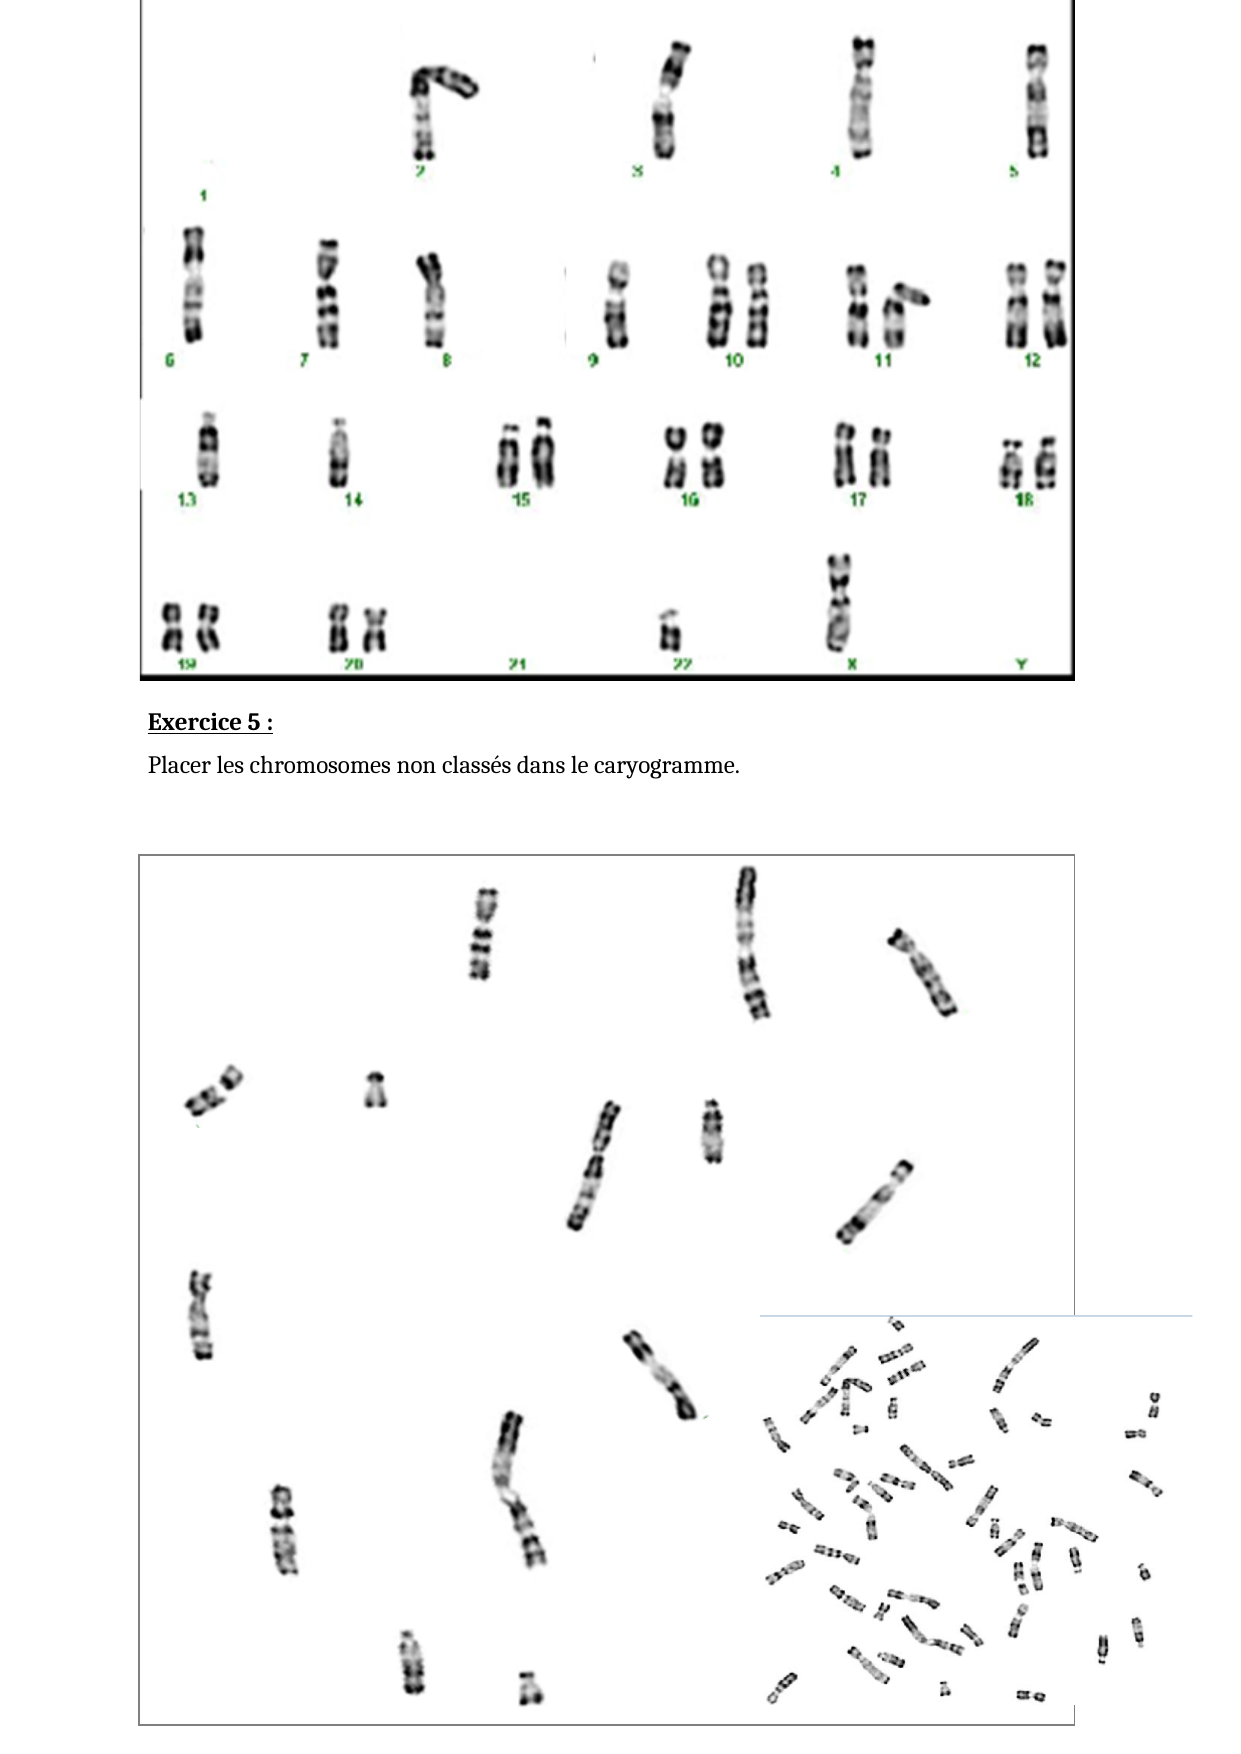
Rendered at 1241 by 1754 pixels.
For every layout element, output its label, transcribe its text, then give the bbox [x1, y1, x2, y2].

picture [140, 856, 1193, 1724]
picture [139, 0, 1075, 681]
text Placer les chromosomes non classés dans le caryogramme. [148, 751, 1107, 780]
text Exercice 5 : [148, 148, 1107, 737]
